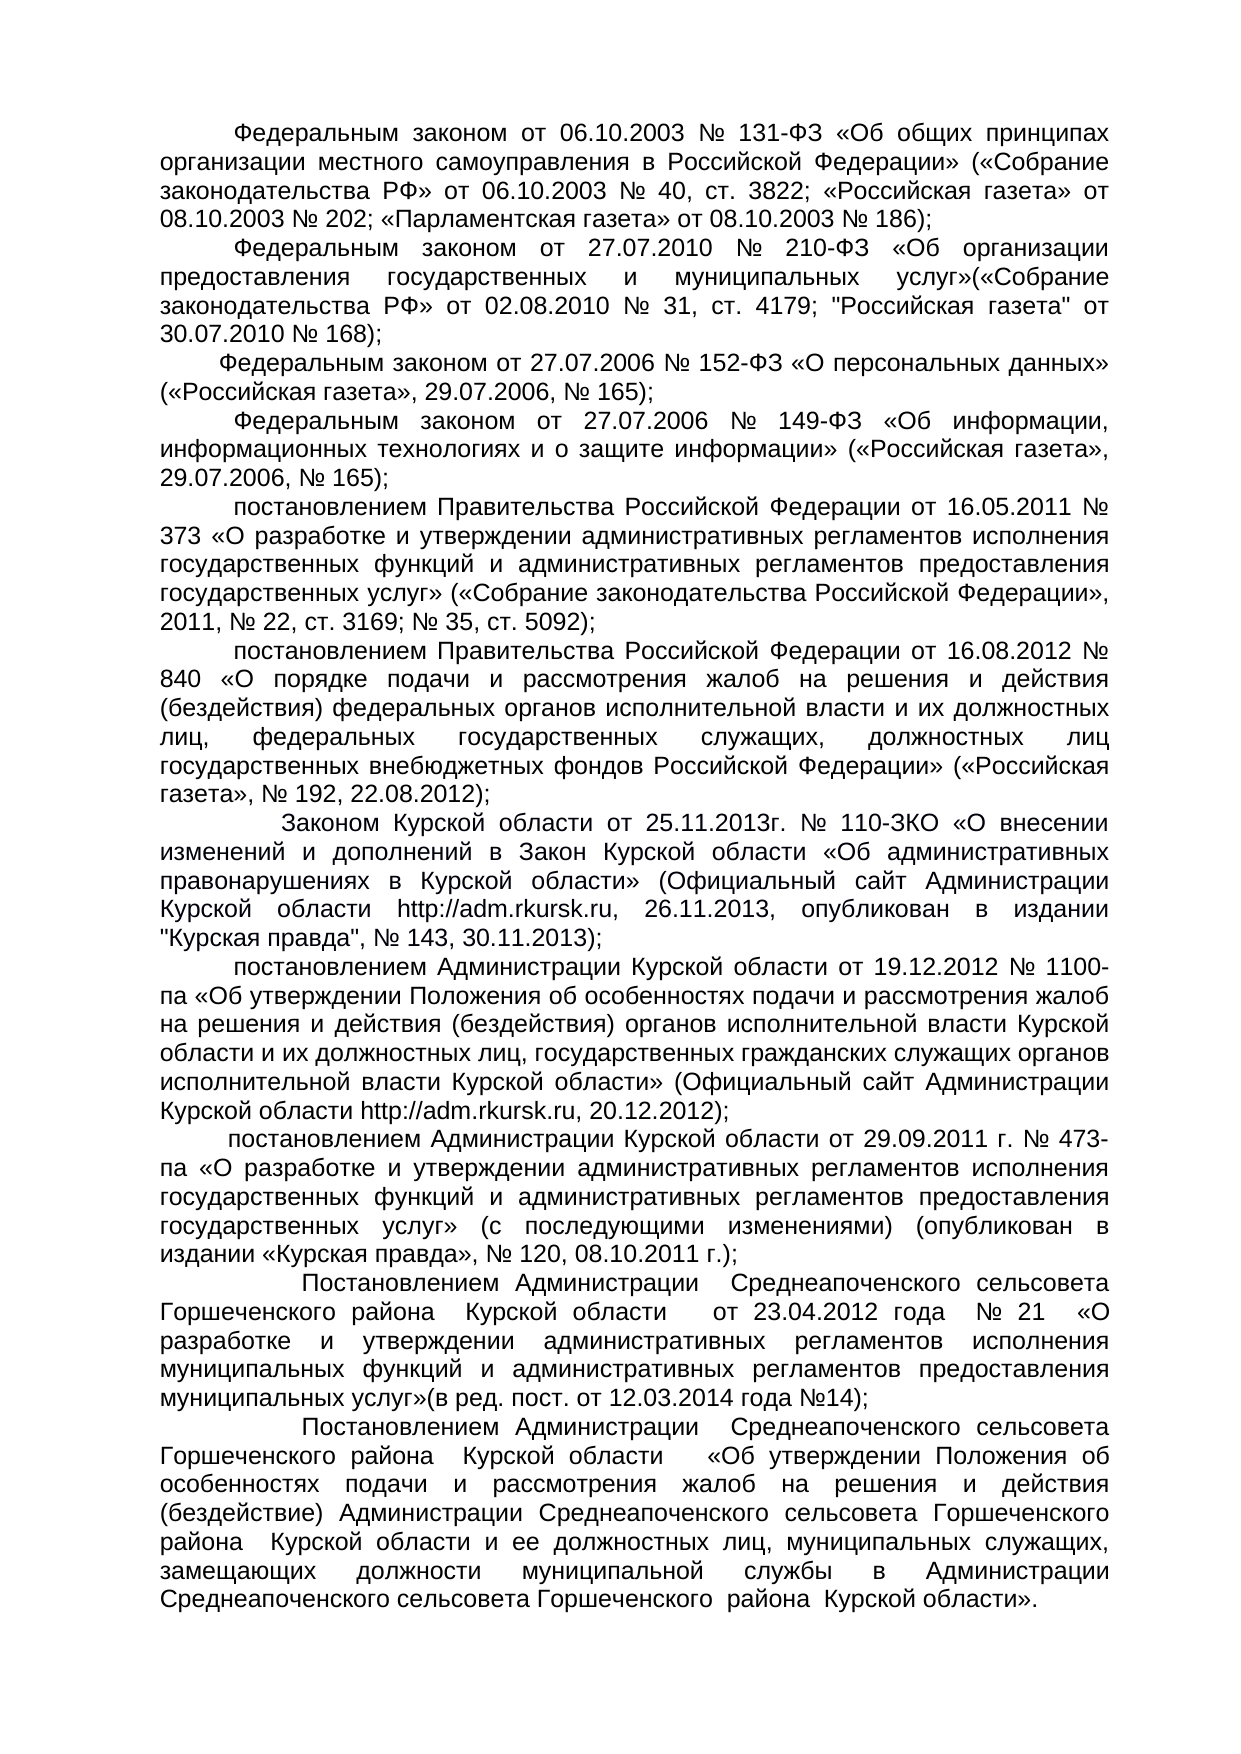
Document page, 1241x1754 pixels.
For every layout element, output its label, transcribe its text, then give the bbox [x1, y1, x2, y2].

text постановлением Администрации Курской области от 29.09.2011 г. № 473-па «О разработке и утверждении административных регламентов исполнения государственных функций и административных регламентов предоставления государственных услуг» (с последующими изменениями) (опубликован в издании «Курская правда», № 120, 08.10.2011 г.); [159, 1124, 1110, 1268]
text Постановлением Администрации Среднеапоченского сельсовета Горшеченского района Курской области от 23.04.2012 года № 21 «О разработке и утверждении административных регламентов исполнения муниципальных функций и административных регламентов предоставления муниципальных услуг»(в ред. пост. от 12.03.2014 года №14); [159, 1268, 1110, 1412]
text постановлением Правительства Российской Федерации от 16.05.2011 № 373 «О разработке и утверждении административных регламентов исполнения государственных функций и административных регламентов предоставления государственных услуг» («Собрание законодательства Российской Федерации», 2011, № 22, ст. 3169; № 35, ст. 5092); [159, 492, 1110, 636]
text Федеральным законом от 27.07.2010 № 210-ФЗ «Об организации предоставления государственных и муниципальных услуг»(«Собрание законодательства РФ» от 02.08.2010 № 31, ст. 4179; "Российская газета" от 30.07.2010 № 168); [159, 233, 1110, 348]
text Федеральным законом от 27.07.2006 № 149-ФЗ «Об информации, информационных технологиях и о защите информации» («Российская газета», 29.07.2006, № 165); [159, 406, 1110, 492]
text Федеральным законом от 06.10.2003 № 131-ФЗ «Об общих принципах организации местного самоуправления в Российской Федерации» («Собрание законодательства РФ» от 06.10.2003 № 40, ст. 3822; «Российская газета» от 08.10.2003 № 202; «Парламентская газета» от 08.10.2003 № 186); [159, 118, 1110, 233]
text Законом Курской области от 25.11.2013г. № 110-ЗКО «О внесении изменений и дополнений в Закон Курской области «Об административных правонарушениях в Курской области» (Официальный сайт Администрации Курской области http://adm.rkursk.ru, 26.11.2013, опубликован в издании "Курская правда", № 143, 30.11.2013); [159, 808, 1110, 952]
text Постановлением Администрации Среднеапоченского сельсовета Горшеченского района Курской области «Об утверждении Положения об особенностях подачи и рассмотрения жалоб на решения и действия (бездействие) Администрации Среднеапоченского сельсовета Горшеченского района Курской области и ее должностных лиц, муниципальных служащих, замещающих должности муниципальной службы в Администрации Среднеапоченского сельсовета Горшеченского района Курской области». [159, 1412, 1110, 1613]
text Федеральным законом от 27.07.2006 № 152-ФЗ «О персональных данных» («Российская газета», 29.07.2006, № 165); [159, 348, 1110, 406]
text постановлением Администрации Курской области от 19.12.2012 № 1100-па «Об утверждении Положения об особенностях подачи и рассмотрения жалоб на решения и действия (бездействия) органов исполнительной власти Курской области и их должностных лиц, государственных гражданских служащих органов исполнительной власти Курской области» (Официальный сайт Администрации Курской области http://adm.rkursk.ru, 20.12.2012); [159, 952, 1110, 1124]
text постановлением Правительства Российской Федерации от 16.08.2012 № 840 «О порядке подачи и рассмотрения жалоб на решения и действия (бездействия) федеральных органов исполнительной власти и их должностных лиц, федеральных государственных служащих, должностных лиц государственных внебюджетных фондов Российской Федерации» («Российская газета», № 192, 22.08.2012); [159, 636, 1110, 808]
